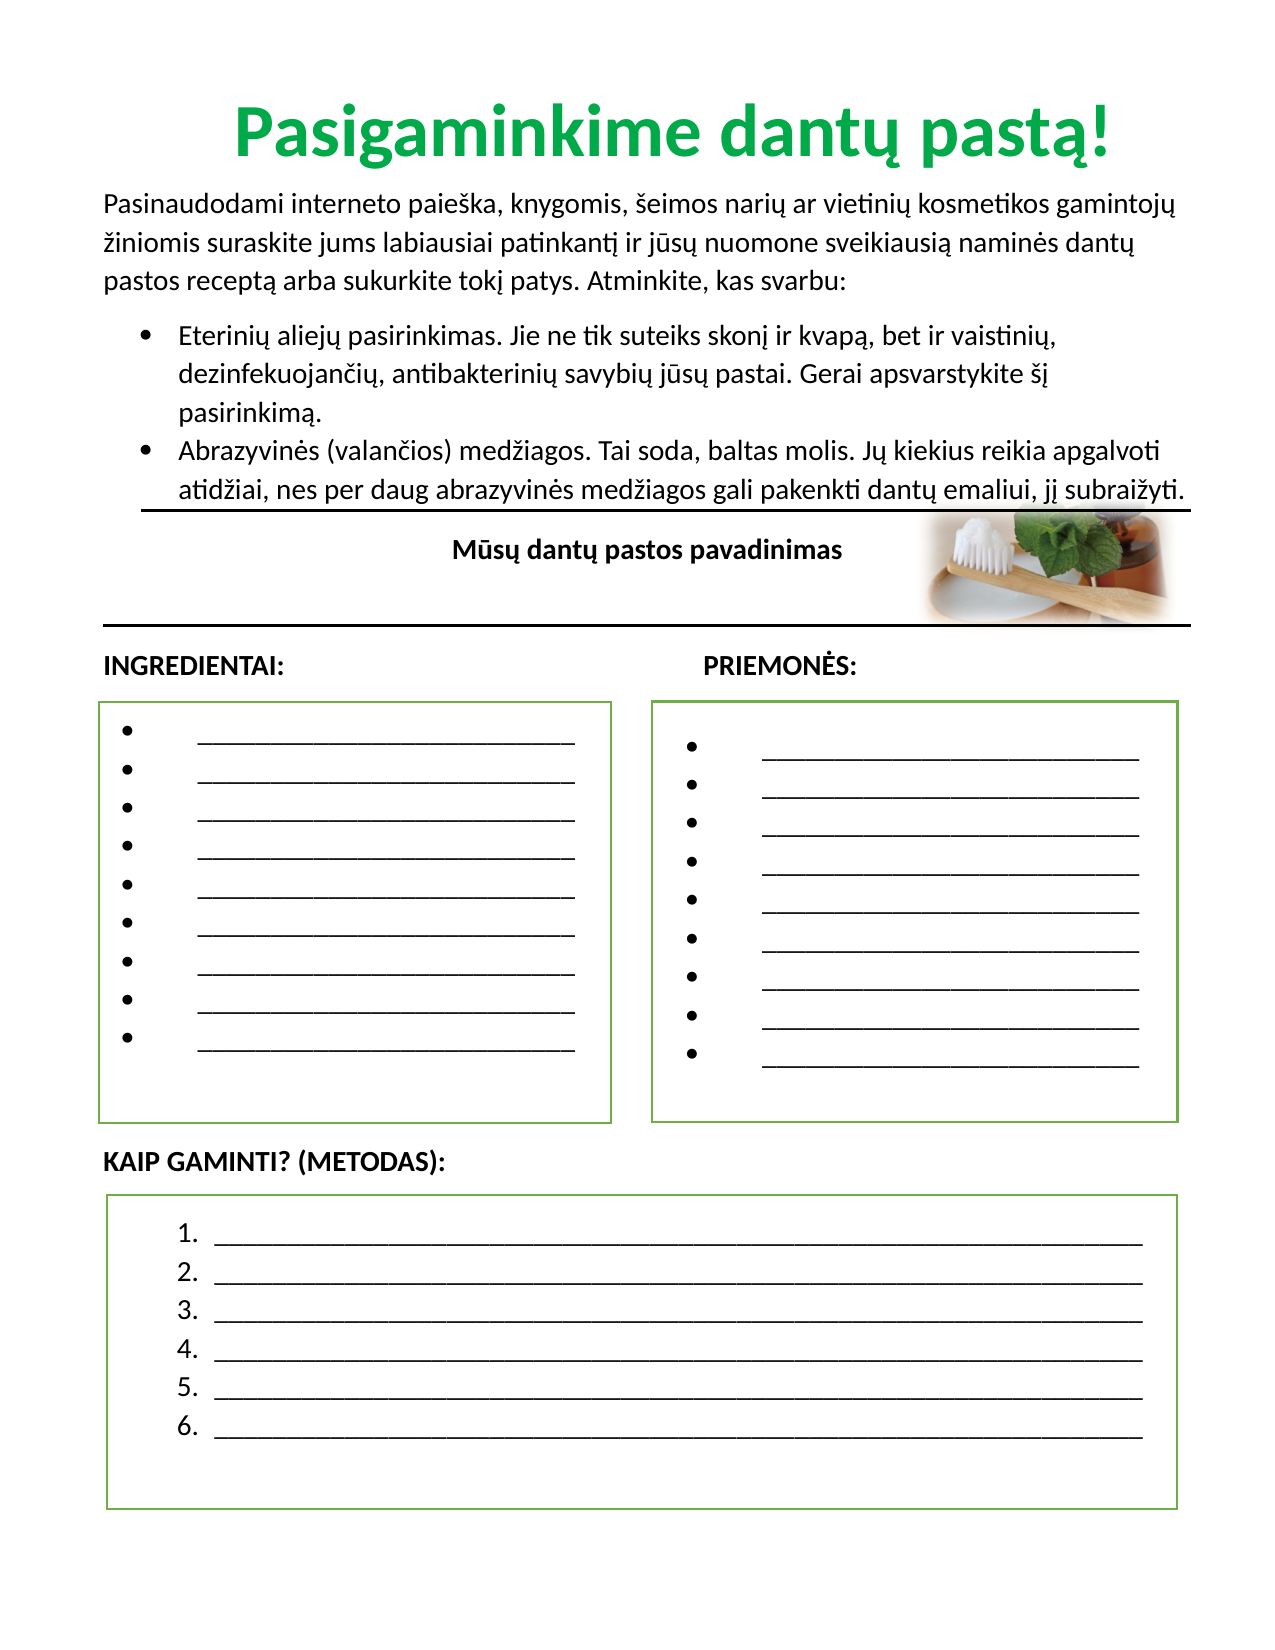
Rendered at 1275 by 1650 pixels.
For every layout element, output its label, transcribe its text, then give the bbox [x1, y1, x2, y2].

text INGREDIENTAI: PRIEMONĖS: [103, 647, 1191, 682]
picture [944, 525, 1149, 531]
picture [944, 567, 1149, 605]
text Mūsų dantų pastos pavadinimas [103, 531, 1191, 567]
list Abrazyvinės (valančios) medžiagos. Tai soda, baltas molis. Jų kiekius reikia apgalvoti atidžiai, nes per daug abrazyvinės medžiagos gali pakenkti dantų emaliui, jį subraižyti. [141, 432, 1191, 509]
text Pasinaudodami interneto paieška, knygomis, šeimos narių ar vietinių kosmetikos gamintojų žiniomis suraskite jums labiausiai patinkantį ir jūsų nuomone sveikiausią naminės dantų pastos receptą arba sukurkite tokį patys. Atminkite, kas svarbu: [103, 185, 1191, 298]
text KAIP GAMINTI? (METODAS): [103, 1143, 1191, 1178]
list Eterinių aliejų pasirinkimas. Jie ne tik suteiks skonį ir kvapą, bet ir vaistinių, dezinfekuojančių, antibakterinių savybių jūsų pastai. Gerai apsvarstykite šį pasirinkimą. [141, 317, 1191, 430]
